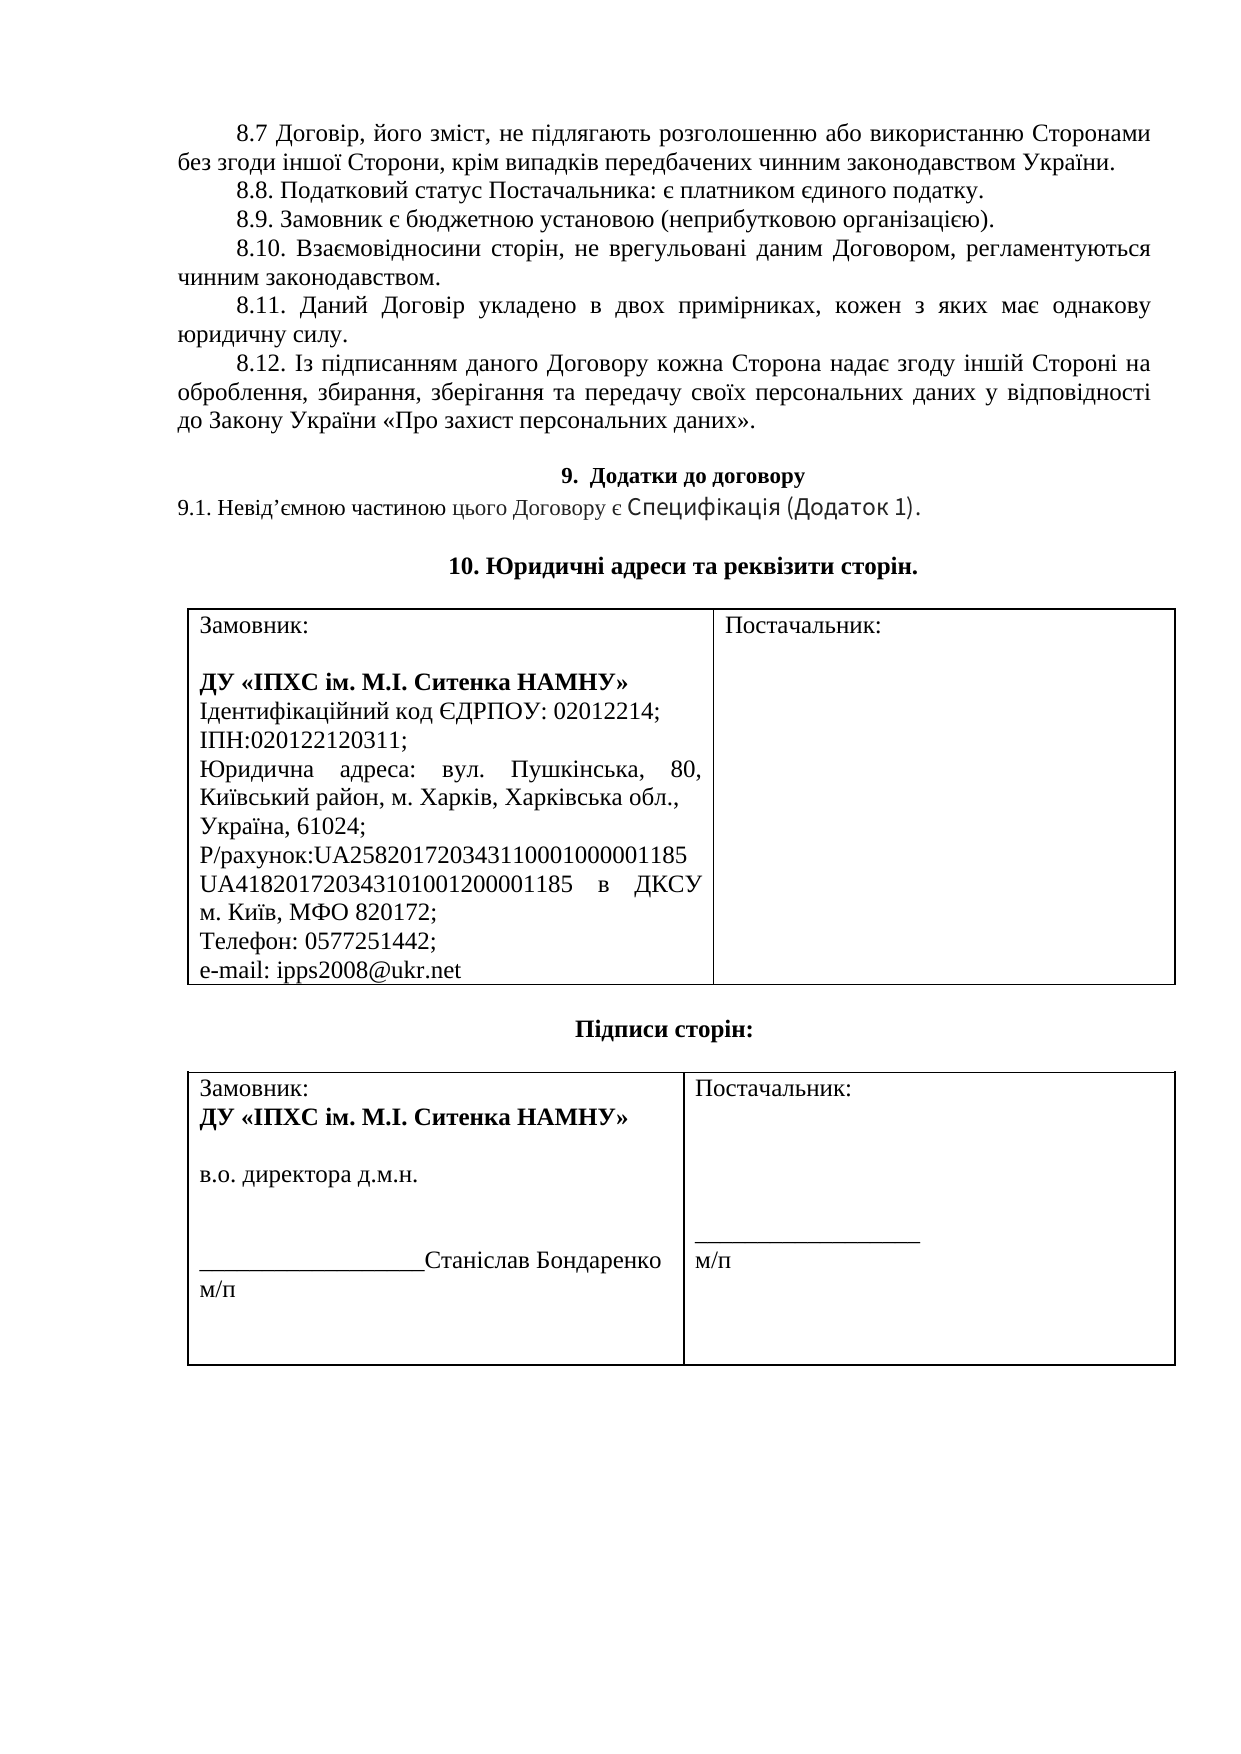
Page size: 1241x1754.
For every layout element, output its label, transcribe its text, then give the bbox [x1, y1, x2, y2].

text 8.9. Замовник є бюджетною установою (неприбутковою організацією). [177, 204, 1152, 233]
text 8.7 Договір, його зміст, не підлягають розголошенню або використанню Сторонами без згоди іншої Сторони, крім випадків передбачених чинним законодавством України. [177, 118, 1152, 176]
text Підписи сторін: [177, 1014, 1152, 1043]
text 8.8. Податковий статус Постачальника: є платником єдиного податку. [177, 176, 1152, 204]
list Додатки до договору [215, 462, 1152, 489]
list Юридичні адреси та реквізити сторін. [215, 551, 1152, 579]
text 8.10. Взаємовідносини сторін, не врегульовані даним Договором, регламентуються чинним законодавством. [177, 233, 1152, 291]
table_header Замовник: ДУ «ІПХС ім. М.І. Ситенка НАМНУ» в.о. директора д.м.н. __________________Станіслав Бондаренко м/п [189, 1073, 683, 1364]
text 8.11. Даний Договір укладено в двох примірниках, кожен з яких має однакову юридичну силу. [177, 291, 1152, 348]
table_header Замовник: ДУ «ІПХС ім. М.І. Ситенка НАМНУ» Ідентифікаційний код ЄДРПОУ: 02012214; ІПН:020122120311; Юридична адреса: вул. Пушкінська, 80, Київський район, м. Харків, Харківська обл., Україна, 61024; Р/рахунок:UA258201720343110001000001185 UA418201720343101001200001185 в ДКСУ м. Київ, МФО 820172; Телефон: 0577251442; e-mail: ipps2008@ukr.net [189, 610, 713, 984]
text 9.1. Невід’ємною частиною цього Договору є Специфікація (Додаток 1). [177, 489, 1152, 522]
table_header Постачальник: [714, 610, 1174, 984]
table_header Постачальник: __________________ м/п [685, 1073, 1174, 1364]
text 8.12. Із підписанням даного Договору кожна Сторона надає згоду іншій Стороні на оброблення, збирання, зберігання та передачу своїх персональних даних у відповідності до Закону України «Про захист персональних даних». [177, 348, 1152, 434]
